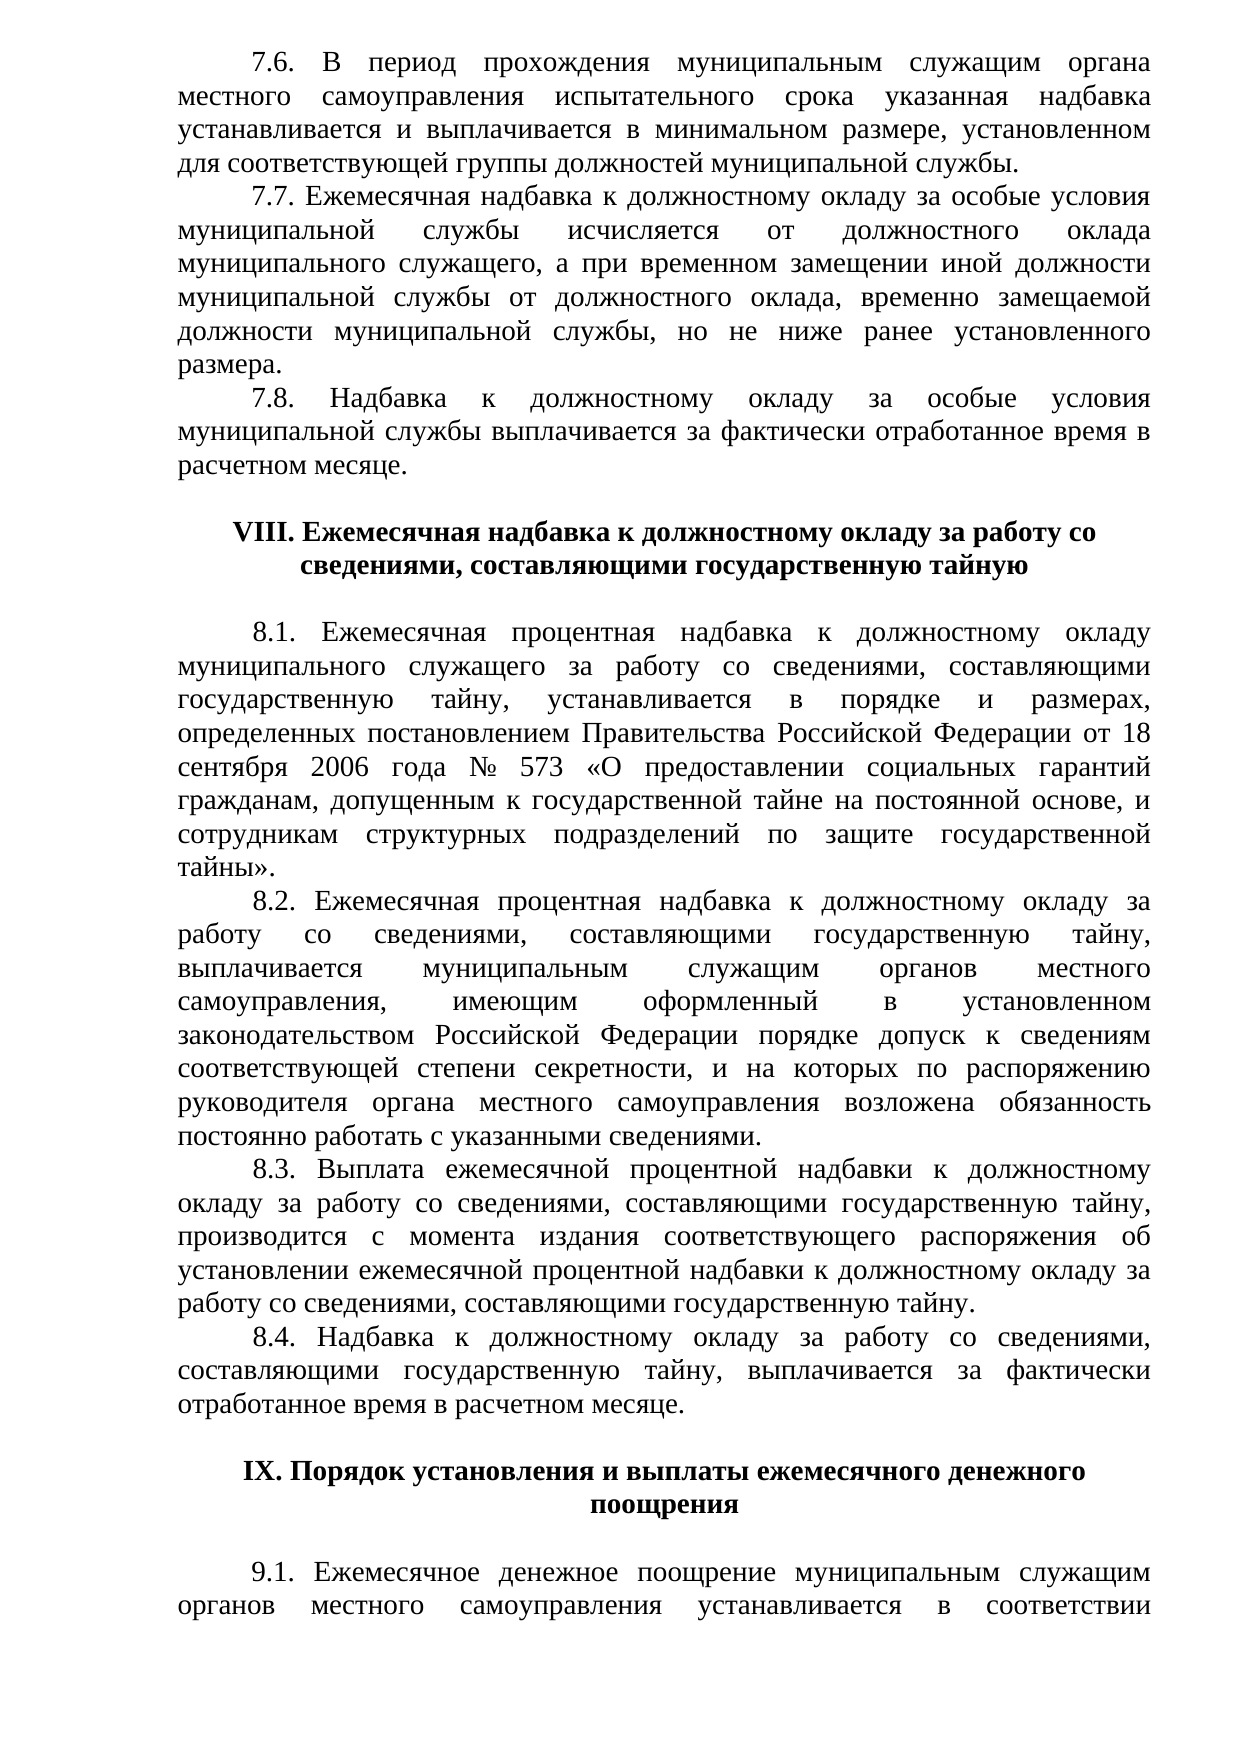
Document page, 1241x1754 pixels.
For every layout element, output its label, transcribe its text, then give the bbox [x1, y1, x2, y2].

text 7.8. Надбавка к должностному окладу за особые условия муниципальной службы выплачивается за фактически отработанное время в расчетном месяце. [177, 380, 1152, 480]
text 8.3. Выплата ежемесячной процентной надбавки к должностному окладу за работу со сведениями, составляющими государственную тайну, производится с момента издания соответствующего распоряжения об установлении ежемесячной процентной надбавки к должностному окладу за работу со сведениями, составляющими государственную тайну. [177, 1151, 1152, 1319]
text 7.6. В период прохождения муниципальным служащим органа местного самоуправления испытательного срока указанная надбавка устанавливается и выплачивается в минимальном размере, установленном для соответствующей группы должностей муниципальной службы. [177, 44, 1152, 178]
text 8.2. Ежемесячная процентная надбавка к должностному окладу за работу со сведениями, составляющими государственную тайну, выплачивается муниципальным служащим органов местного самоуправления, имеющим оформленный в установленном законодательством Российской Федерации порядке допуск к сведениям соответствующей степени секретности, и на которых по распоряжению руководителя органа местного самоуправления возложена обязанность постоянно работать с указанными сведениями. [177, 883, 1152, 1151]
text VIII. Ежемесячная надбавка к должностному окладу за работу со сведениями, составляющими государственную тайную [177, 514, 1152, 581]
text 7.7. Ежемесячная надбавка к должностному окладу за особые условия муниципальной службы исчисляется от должностного оклада муниципального служащего, а при временном замещении иной должности муниципальной службы от должностного оклада, временно замещаемой должности муниципальной службы, но не ниже ранее установленного размера. [177, 178, 1152, 380]
text IX. Порядок установления и выплаты ежемесячного денежного поощрения [177, 1453, 1152, 1520]
text 8.4. Надбавка к должностному окладу за работу со сведениями, составляющими государственную тайну, выплачивается за фактически отработанное время в расчетном месяце. [177, 1319, 1152, 1419]
text 8.1. Ежемесячная процентная надбавка к должностному окладу муниципального служащего за работу со сведениями, составляющими государственную тайну, устанавливается в порядке и размерах, определенных постановлением Правительства Российской Федерации от 18 сентября 2006 года № 573 «О предоставлении социальных гарантий гражданам, допущенным к государственной тайне на постоянной основе, и сотрудникам структурных подразделений по защите государственной тайны». [177, 614, 1152, 883]
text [177, 1554, 1152, 1621]
